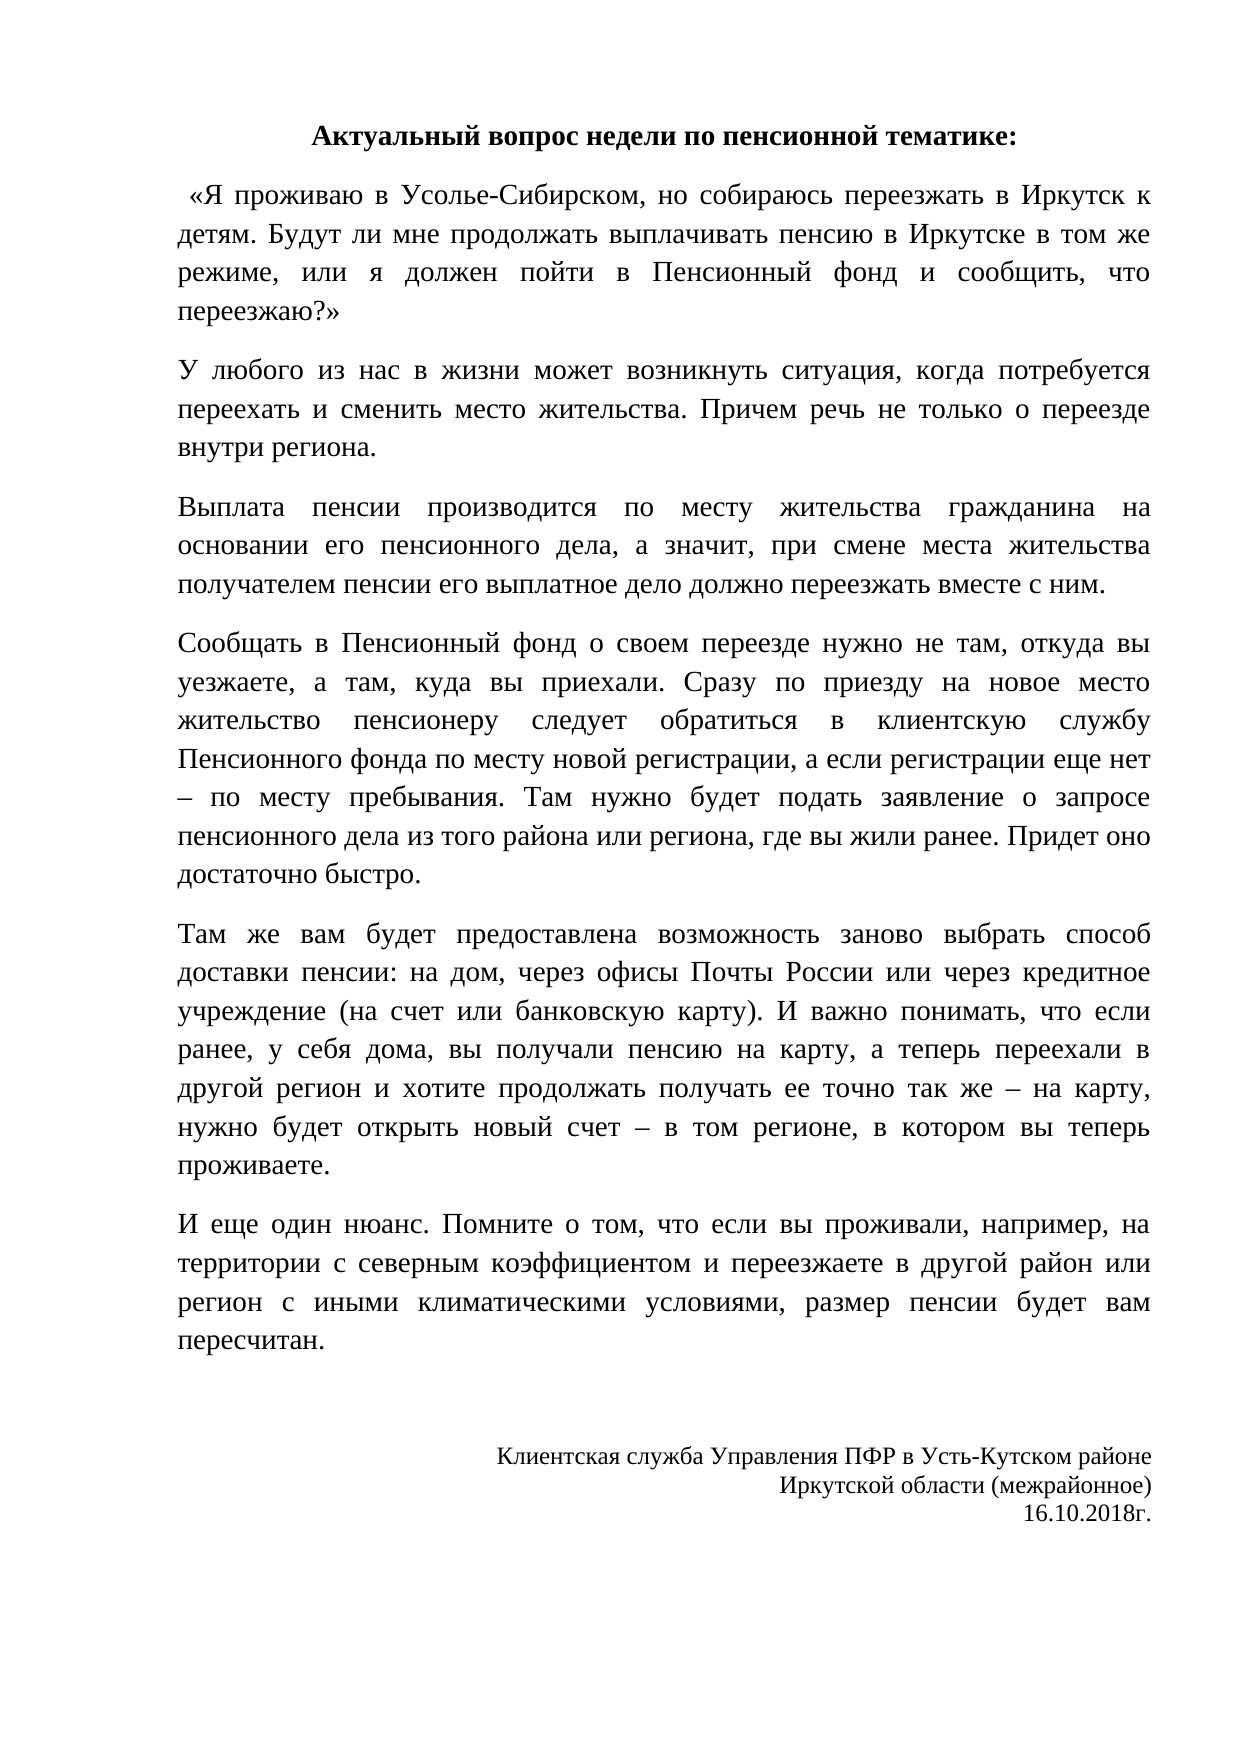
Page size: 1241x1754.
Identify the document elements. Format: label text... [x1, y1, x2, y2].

text Иркутской области (межрайонное) [177, 1470, 1152, 1498]
text Актуальный вопрос недели по пенсионной тематике: [177, 118, 1152, 152]
text 16.10.2018г. [177, 1498, 1152, 1527]
text Сообщать в Пенсионный фонд о своем переезде нужно не там, откуда вы уезжаете, а там, куда вы приехали. Сразу по приезду на новое место жительство пенсионеру следует обратиться в клиентскую службу Пенсионного фонда по месту новой регистрации, а если регистрации еще нет – по месту пребывания. Там нужно будет подать заявление о запросе пенсионного дела из того района или региона, где вы жили ранее. Придет оно достаточно быстро. [177, 625, 1152, 890]
text Выплата пенсии производится по месту жительства гражданина на основании его пенсионного дела, а значит, при смене места жительства получателем пенсии его выплатное дело должно переезжать вместе с ним. [177, 489, 1152, 599]
text И еще один нюанс. Помните о том, что если вы проживали, например, на территории с северным коэффициентом и переезжаете в другой район или регион с иными климатическими условиями, размер пенсии будет вам пересчитан. [177, 1207, 1152, 1356]
text Клиентская служба Управления ПФР в Усть-Кутском районе [177, 1441, 1152, 1470]
text Там же вам будет предоставлена возможность заново выбрать способ доставки пенсии: на дом, через офисы Почты России или через кредитное учреждение (на счет или банковскую карту). И важно понимать, что если ранее, у себя дома, вы получали пенсию на карту, а теперь переехали в другой регион и хотите продолжать получать ее точно так же – на карту, нужно будет открыть новый счет – в том регионе, в котором вы теперь проживаете. [177, 916, 1152, 1181]
text У любого из нас в жизни может возникнуть ситуация, когда потребуется переехать и сменить место жительства. Причем речь не только о переезде внутри региона. [177, 352, 1152, 463]
text «Я проживаю в Усолье-Сибирском, но собираюсь переезжать в Иркутск к детям. Будут ли мне продолжать выплачивать пенсию в Иркутске в том же режиме, или я должен пойти в Пенсионный фонд и сообщить, что переезжаю?» [177, 177, 1152, 327]
